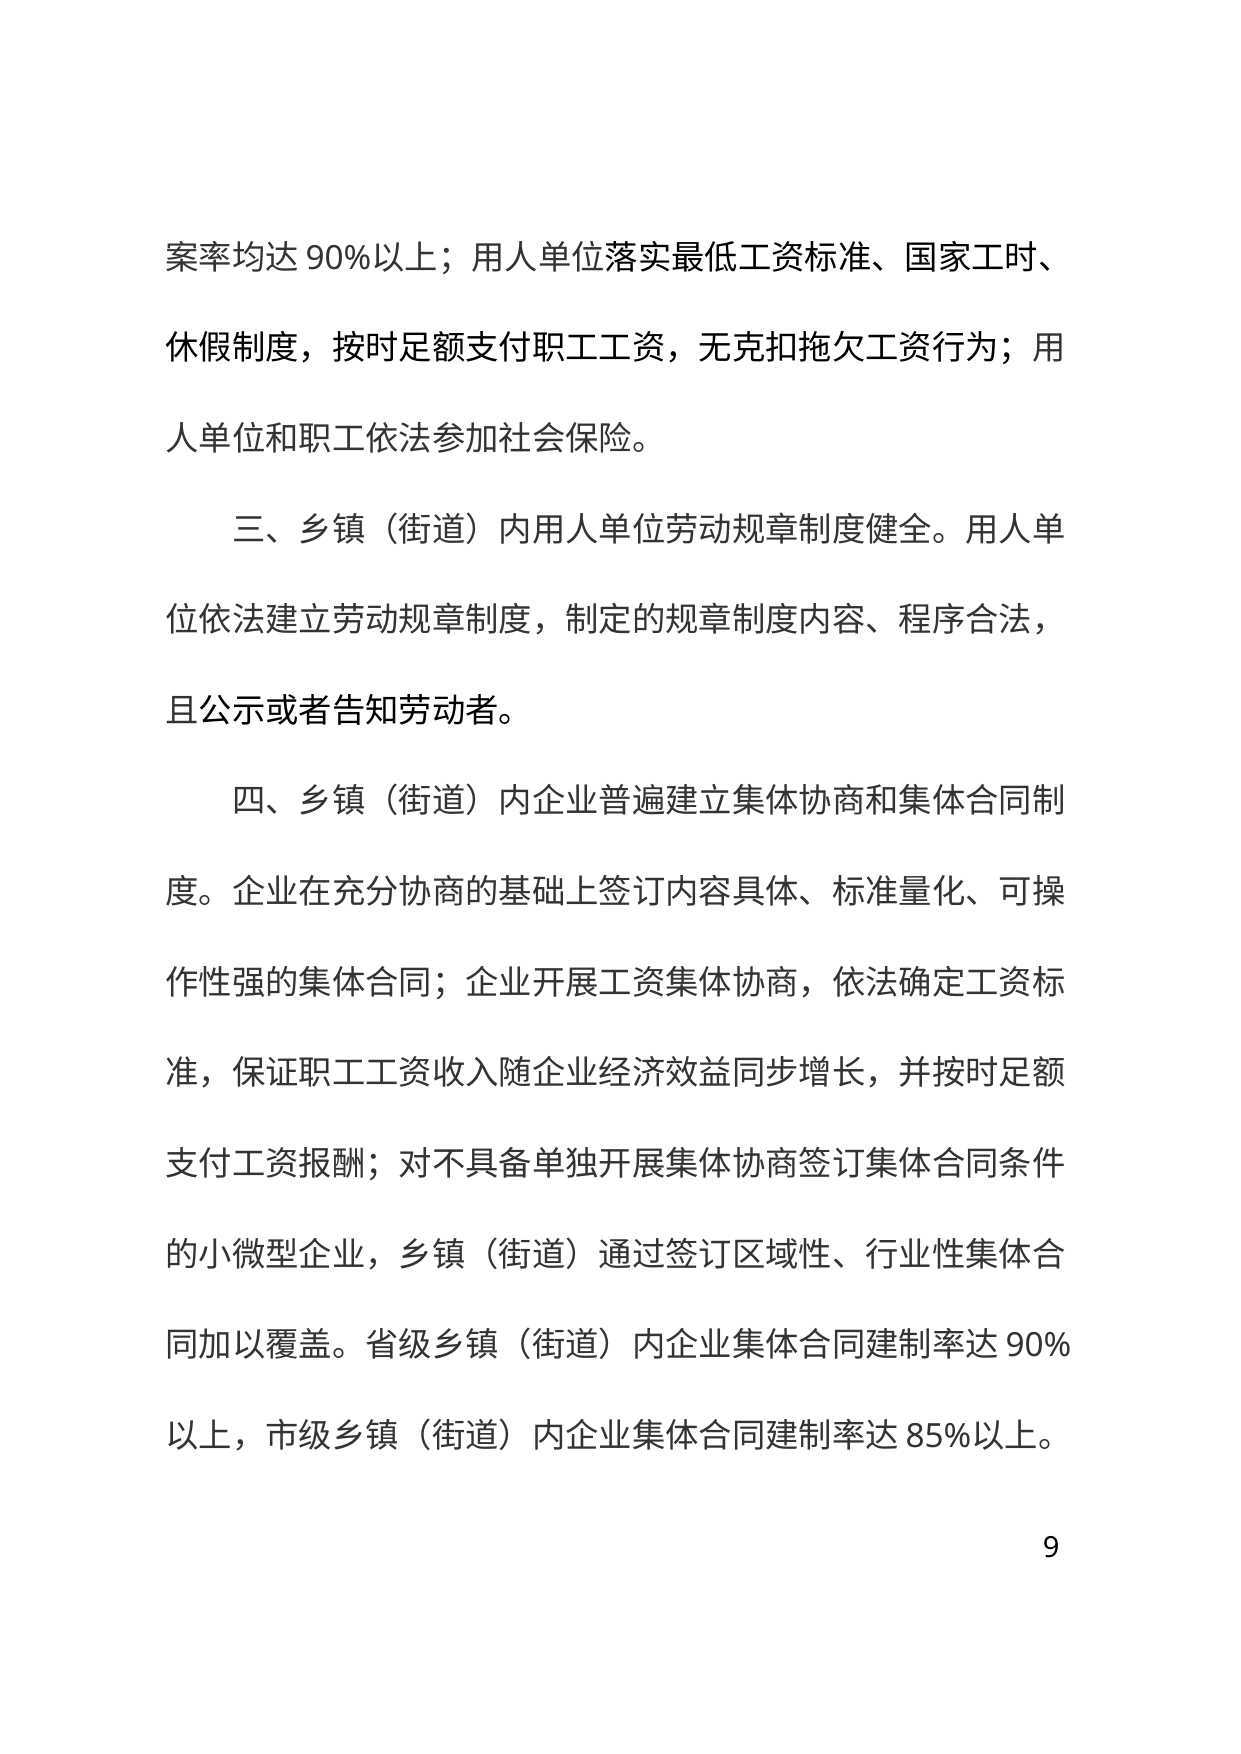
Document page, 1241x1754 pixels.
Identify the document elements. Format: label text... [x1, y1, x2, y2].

text 四、乡镇（街道）内企业普遍建立集体协商和集体合同制度。企业在充分协商的基础上签订内容具体、标准量化、可操作性强的集体合同；企业开展工资集体协商，依法确定工资标准，保证职工工资收入随企业经济效益同步增长，并按时足额支付工资报酬；对不具备单独开展集体协商签订集体合同条件的小微型企业，乡镇（街道）通过签订区域性、行业性集体合同加以覆盖。省级乡镇（街道）内企业集体合同建制率达90%以上，市级乡镇（街道）内企业集体合同建制率达85%以上。 [165, 753, 1092, 1478]
text 三、乡镇（街道）内用人单位劳动规章制度健全。用人单位依法建立劳动规章制度，制定的规章制度内容、程序合法，且公示或者告知劳动者。 [165, 481, 1092, 753]
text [165, 209, 1092, 481]
